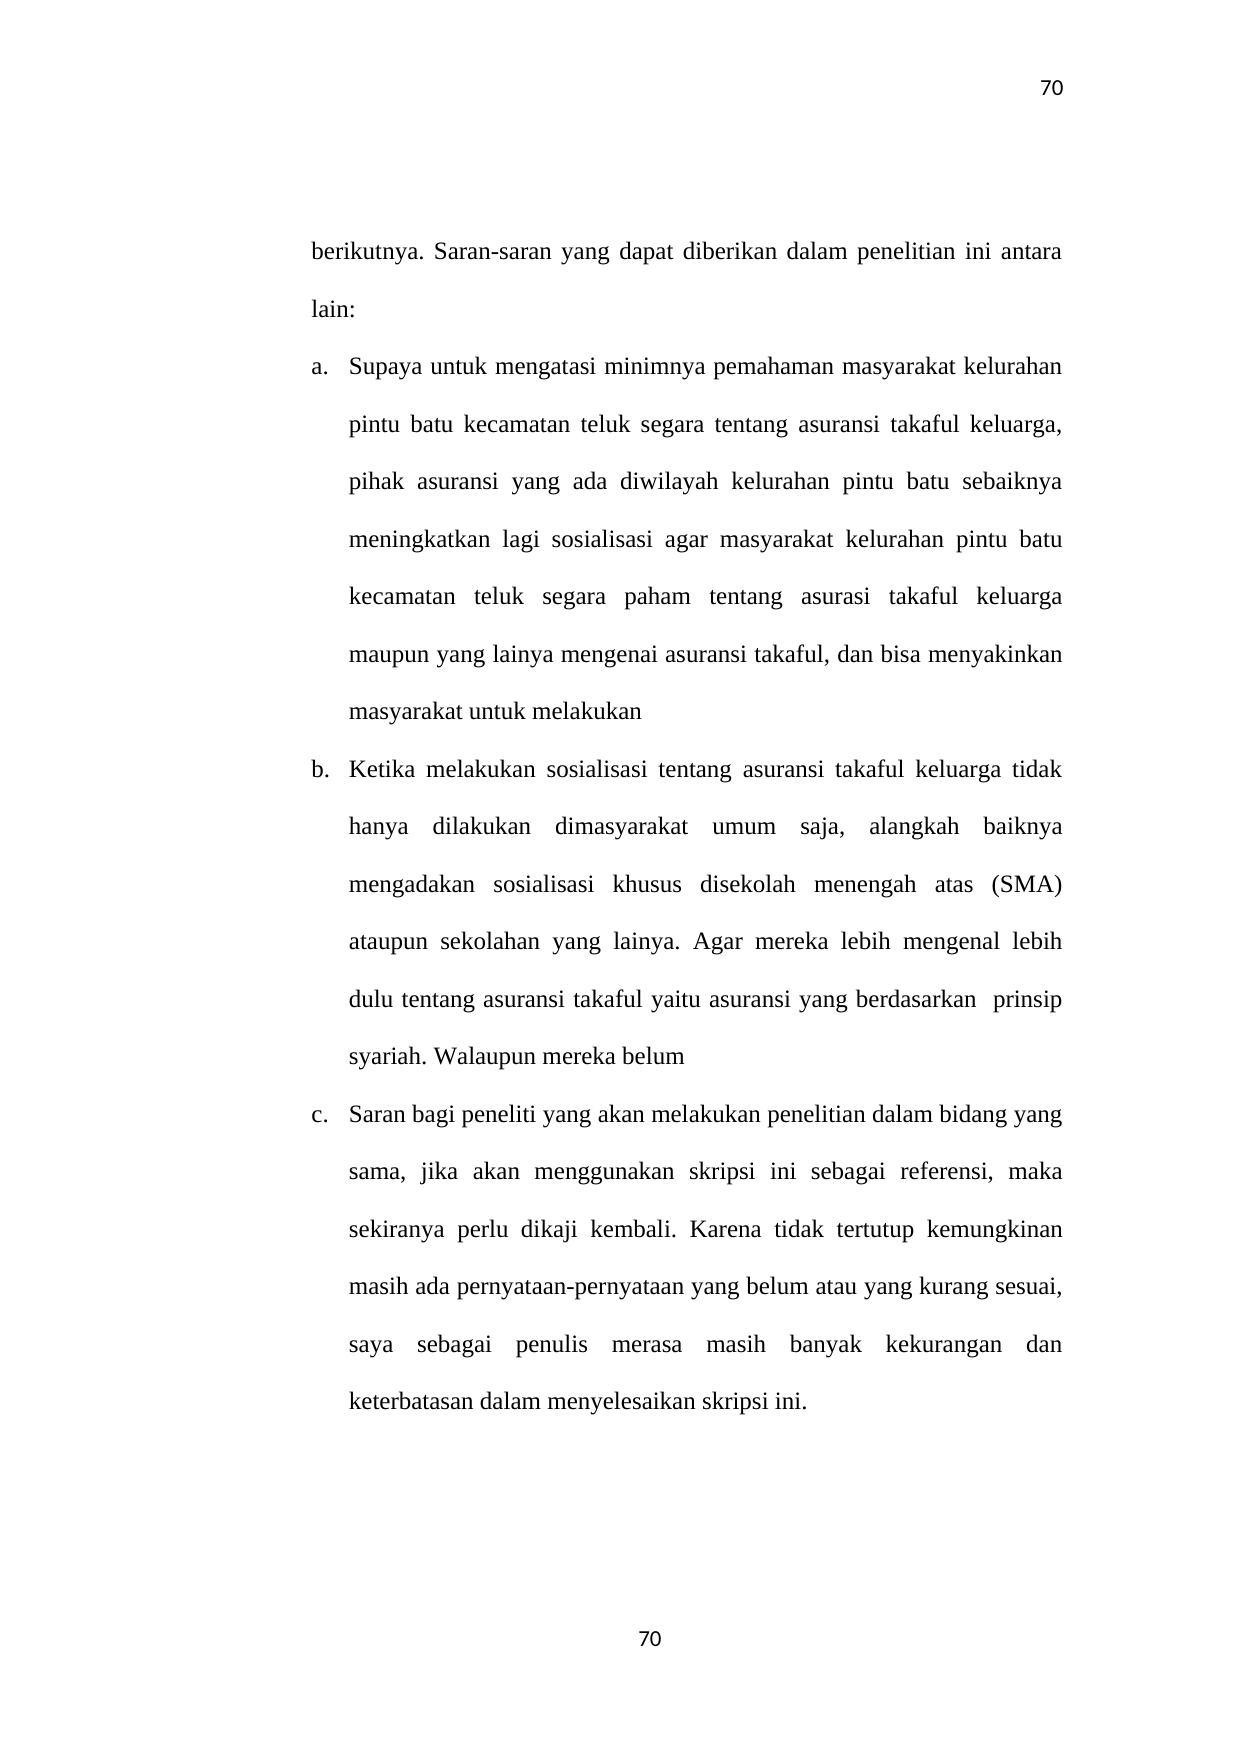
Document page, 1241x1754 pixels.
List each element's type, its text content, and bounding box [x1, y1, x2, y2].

list Supaya untuk mengatasi minimnya pemahaman masyarakat kelurahan pintu batu kecamatan teluk segara tentang asuransi takaful keluarga, pihak asuransi yang ada diwilayah kelurahan pintu batu sebaiknya meningkatkan lagi sosialisasi agar masyarakat kelurahan pintu batu kecamatan teluk segara paham tentang asurasi takaful keluarga maupun yang lainya mengenai asuransi takaful, dan bisa menyakinkan masyarakat untuk melakukan [311, 351, 1063, 725]
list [311, 236, 1063, 322]
list Saran bagi peneliti yang akan melakukan penelitian dalam bidang yang sama, jika akan menggunakan skripsi ini sebagai referensi, maka sekiranya perlu dikaji kembali. Karena tidak tertutup kemungkinan masih ada pernyataan-pernyataan yang belum atau yang kurang sesuai, saya sebagai penulis merasa masih banyak kekurangan dan keterbatasan dalam menyelesaikan skripsi ini. [311, 1099, 1063, 1415]
list Ketika melakukan sosialisasi tentang asuransi takaful keluarga tidak hanya dilakukan dimasyarakat umum saja, alangkah baiknya mengadakan sosialisasi khusus disekolah menengah atas (SMA) ataupun sekolahan yang lainya. Agar mereka lebih mengenal lebih dulu tentang asuransi takaful yaitu asuransi yang berdasarkan prinsip syariah. Walaupun mereka belum [311, 754, 1063, 1070]
